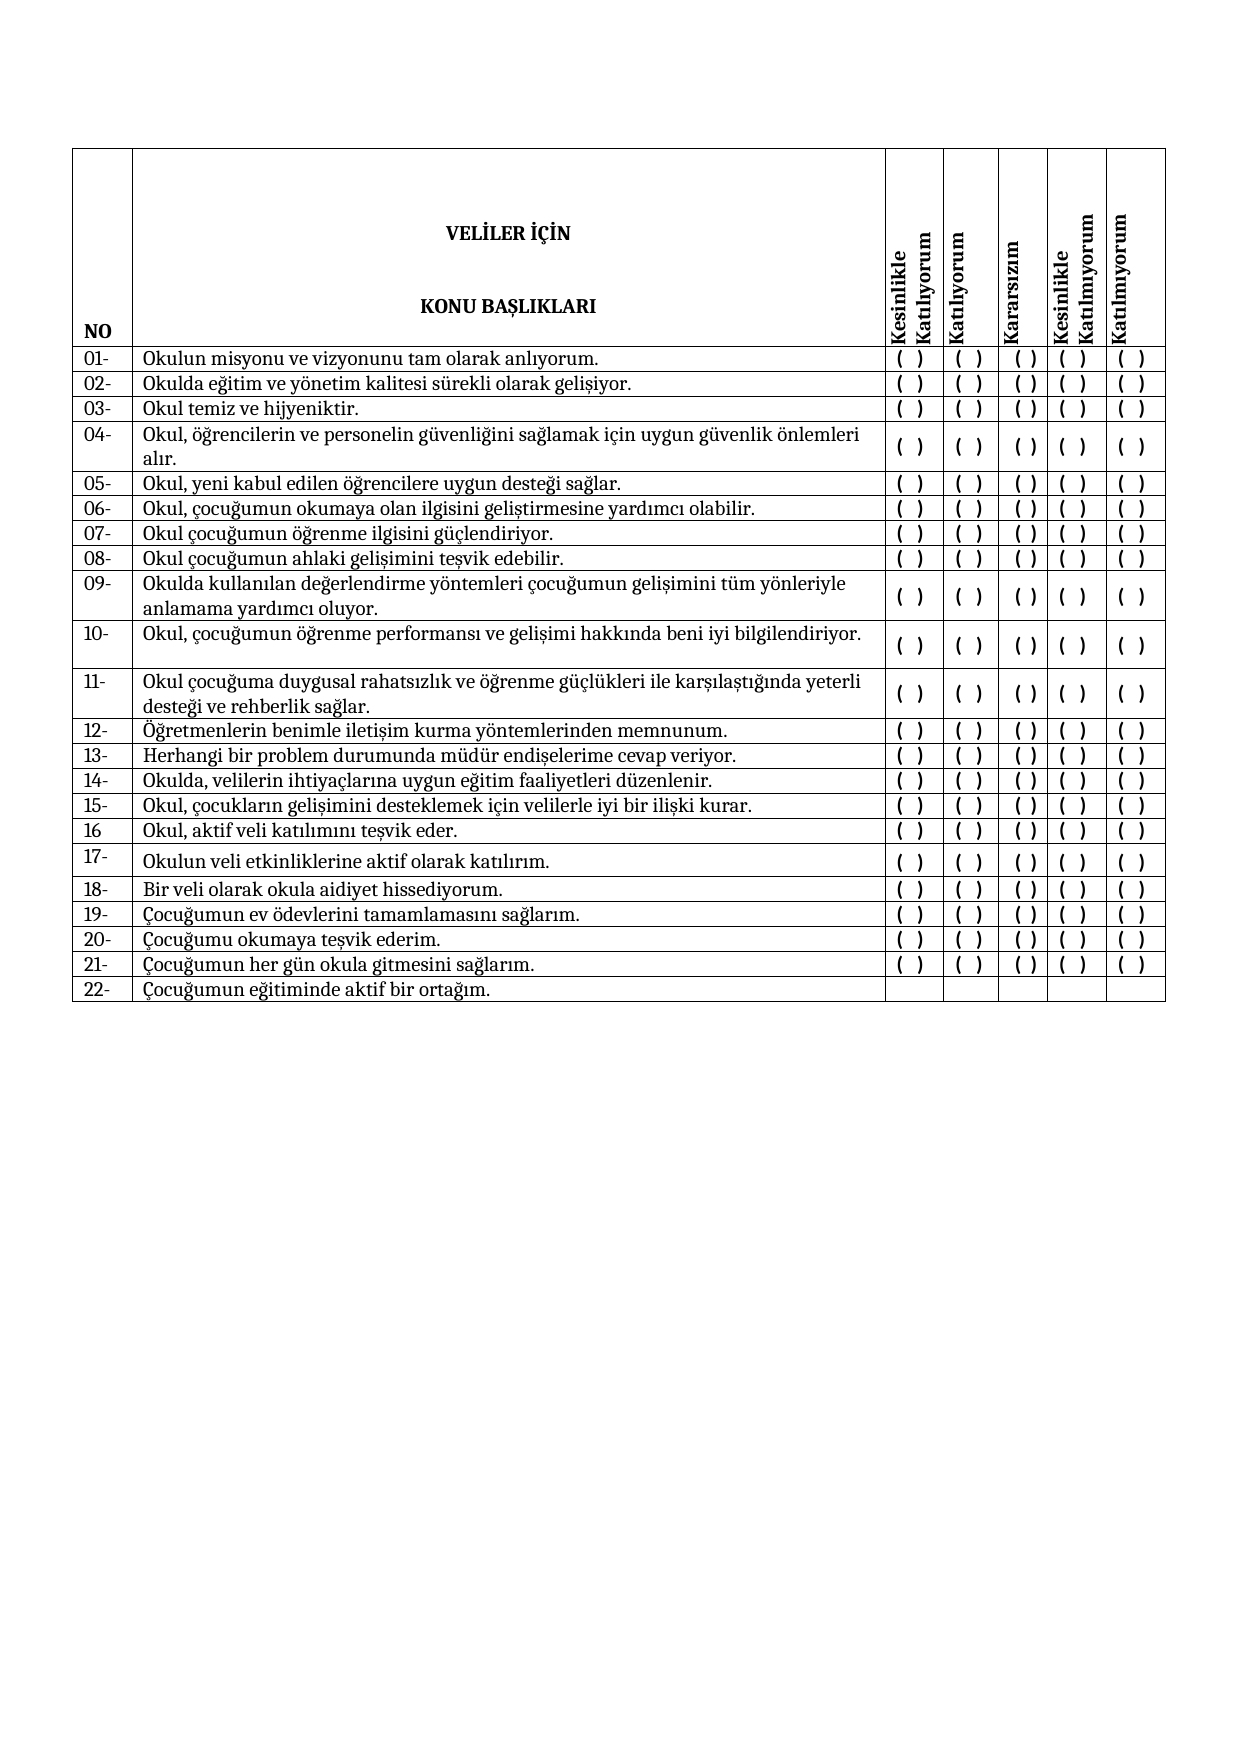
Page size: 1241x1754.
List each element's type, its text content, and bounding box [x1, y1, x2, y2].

table_cell ( ) [944, 397, 998, 421]
table_cell ( ) [999, 521, 1047, 545]
table_cell 10- [73, 621, 132, 668]
table_cell 11- [73, 669, 132, 718]
table_cell ( ) [1048, 769, 1106, 793]
table_cell Okul, yeni kabul edilen öğrencilere uygun desteği sağlar. [133, 472, 885, 495]
table_cell ( ) [1048, 621, 1106, 668]
table_cell 22- [73, 977, 132, 1001]
table_cell Okul temiz ve hijyeniktir. [133, 397, 885, 421]
table_cell ( ) [886, 546, 943, 570]
table_cell ( ) [999, 952, 1047, 976]
table_cell ( ) [999, 347, 1047, 371]
table_cell 01- [73, 347, 132, 371]
table_cell ( ) [1107, 422, 1165, 471]
table_cell ( ) [1107, 794, 1165, 818]
table_cell ( ) [944, 422, 998, 471]
table_cell ( ) [999, 621, 1047, 668]
table_cell ( ) [1048, 472, 1106, 495]
table_cell 20- [73, 927, 132, 951]
table_cell ( ) [999, 669, 1047, 718]
table_cell 08- [73, 546, 132, 570]
table_cell 05- [73, 472, 132, 495]
table_cell ( ) [999, 744, 1047, 768]
table_cell ( ) [1107, 571, 1165, 620]
table_cell Okul çocuğuma duygusal rahatsızlık ve öğrenme güçlükleri ile karşılaştığında yeterli desteği ve rehberlik sağlar. [133, 669, 885, 718]
table_cell ( ) [1048, 397, 1106, 421]
table_cell ( ) [1107, 372, 1165, 396]
table_cell ( ) [1048, 927, 1106, 951]
table_cell ( ) [944, 621, 998, 668]
table_header Kesinlikle Katılıyorum [886, 149, 943, 346]
table_cell 02- [73, 372, 132, 396]
table_cell ( ) [999, 877, 1047, 901]
table_cell ( ) [886, 744, 943, 768]
table_cell [1048, 977, 1106, 1001]
table_cell ( ) [886, 571, 943, 620]
table_cell ( ) [1048, 669, 1106, 718]
table_cell ( ) [1107, 496, 1165, 520]
table_cell ( ) [944, 819, 998, 843]
table_cell ( ) [944, 347, 998, 371]
table_cell ( ) [886, 952, 943, 976]
table_cell ( ) [886, 902, 943, 926]
table_cell [999, 977, 1047, 1001]
table_cell ( ) [1048, 496, 1106, 520]
table_cell [944, 977, 998, 1001]
table_header Katılmıyorum [1107, 149, 1165, 346]
table_cell Okul çocuğumun ahlaki gelişimini teşvik edebilir. [133, 546, 885, 570]
table_cell ( ) [944, 952, 998, 976]
table_cell ( ) [1107, 902, 1165, 926]
table_cell Çocuğumun her gün okula gitmesini sağlarım. [133, 952, 885, 976]
table_cell 17- [73, 844, 132, 876]
table_cell ( ) [1107, 769, 1165, 793]
table_cell ( ) [944, 927, 998, 951]
table_cell ( ) [886, 794, 943, 818]
table_cell ( ) [886, 521, 943, 545]
table_cell ( ) [944, 372, 998, 396]
table_cell ( ) [999, 719, 1047, 743]
table_cell 03- [73, 397, 132, 421]
table_cell Okul, aktif veli katılımını teşvik eder. [133, 819, 885, 843]
table_cell ( ) [944, 902, 998, 926]
table_cell ( ) [1107, 719, 1165, 743]
table_cell Okulda kullanılan değerlendirme yöntemleri çocuğumun gelişimini tüm yönleriyle anlamama yardımcı oluyor. [133, 571, 885, 620]
table_cell 07- [73, 521, 132, 545]
table_cell ( ) [999, 546, 1047, 570]
table_cell ( ) [886, 347, 943, 371]
table_cell ( ) [1048, 422, 1106, 471]
table_cell ( ) [999, 397, 1047, 421]
table_cell ( ) [1048, 546, 1106, 570]
table_cell 18- [73, 877, 132, 901]
table_cell ( ) [944, 546, 998, 570]
table_cell ( ) [999, 422, 1047, 471]
table_cell Okulun misyonu ve vizyonunu tam olarak anlıyorum. [133, 347, 885, 371]
table_cell ( ) [999, 844, 1047, 876]
table_cell ( ) [999, 819, 1047, 843]
table_cell ( ) [1107, 952, 1165, 976]
table_cell 16 [73, 819, 132, 843]
table_cell ( ) [886, 372, 943, 396]
table_cell ( ) [1048, 719, 1106, 743]
table_cell ( ) [886, 397, 943, 421]
table_cell ( ) [1107, 546, 1165, 570]
table_cell ( ) [944, 769, 998, 793]
table_cell ( ) [886, 496, 943, 520]
table_cell ( ) [1048, 794, 1106, 818]
table_cell ( ) [886, 877, 943, 901]
table_cell ( ) [1048, 844, 1106, 876]
table_cell ( ) [886, 719, 943, 743]
table_cell ( ) [999, 372, 1047, 396]
table_cell ( ) [999, 927, 1047, 951]
table_cell ( ) [944, 521, 998, 545]
table_cell ( ) [886, 927, 943, 951]
table_cell [1107, 977, 1165, 1001]
table_cell ( ) [1107, 927, 1165, 951]
table_cell ( ) [1048, 819, 1106, 843]
table_header VELİLER İÇİN KONU BAŞLIKLARI [133, 149, 885, 346]
table_cell ( ) [886, 844, 943, 876]
table_cell ( ) [1107, 844, 1165, 876]
table_cell ( ) [1107, 521, 1165, 545]
table_cell ( ) [1048, 744, 1106, 768]
table_cell Çocuğumu okumaya teşvik ederim. [133, 927, 885, 951]
table_cell 14- [73, 769, 132, 793]
table_cell ( ) [886, 819, 943, 843]
table_cell ( ) [999, 794, 1047, 818]
table_cell ( ) [1048, 347, 1106, 371]
table_cell Okul, öğrencilerin ve personelin güvenliğini sağlamak için uygun güvenlik önlemleri alır. [133, 422, 885, 471]
table_cell ( ) [1048, 571, 1106, 620]
table_cell ( ) [944, 744, 998, 768]
table_cell ( ) [944, 472, 998, 495]
table_cell ( ) [1107, 397, 1165, 421]
table_cell ( ) [944, 719, 998, 743]
table_cell ( ) [1107, 819, 1165, 843]
table_cell ( ) [944, 844, 998, 876]
table_cell ( ) [999, 496, 1047, 520]
table_cell ( ) [944, 877, 998, 901]
table_header NO [73, 149, 132, 346]
table_cell Okul çocuğumun öğrenme ilgisini güçlendiriyor. [133, 521, 885, 545]
table_cell ( ) [999, 769, 1047, 793]
table_cell ( ) [886, 472, 943, 495]
table_cell Okul, çocuğumun öğrenme performansı ve gelişimi hakkında beni iyi bilgilendiriyor. [133, 621, 885, 668]
table_cell [886, 977, 943, 1001]
table_cell ( ) [944, 496, 998, 520]
table_cell Öğretmenlerin benimle iletişim kurma yöntemlerinden memnunum. [133, 719, 885, 743]
table_cell ( ) [999, 472, 1047, 495]
table_cell 13- [73, 744, 132, 768]
table_cell Herhangi bir problem durumunda müdür endişelerime cevap veriyor. [133, 744, 885, 768]
table_cell ( ) [1048, 952, 1106, 976]
table_cell 04- [73, 422, 132, 471]
table_cell ( ) [999, 571, 1047, 620]
table_cell ( ) [1107, 472, 1165, 495]
table_cell 21- [73, 952, 132, 976]
table_cell 15- [73, 794, 132, 818]
table_cell ( ) [1107, 744, 1165, 768]
table_cell Okul, çocuğumun okumaya olan ilgisini geliştirmesine yardımcı olabilir. [133, 496, 885, 520]
table_cell ( ) [1048, 521, 1106, 545]
table_cell Okulda, velilerin ihtiyaçlarına uygun eğitim faaliyetleri düzenlenir. [133, 769, 885, 793]
table_cell ( ) [1107, 877, 1165, 901]
table_cell ( ) [1107, 347, 1165, 371]
table_cell Bir veli olarak okula aidiyet hissediyorum. [133, 877, 885, 901]
table_cell 09- [73, 571, 132, 620]
table_cell Okul, çocukların gelişimini desteklemek için velilerle iyi bir ilişki kurar. [133, 794, 885, 818]
table_cell Çocuğumun eğitiminde aktif bir ortağım. [133, 977, 885, 1001]
table_cell ( ) [886, 621, 943, 668]
table_cell ( ) [944, 794, 998, 818]
table_cell ( ) [944, 669, 998, 718]
table_cell 19- [73, 902, 132, 926]
table_cell ( ) [1048, 877, 1106, 901]
table_cell ( ) [944, 571, 998, 620]
table_cell ( ) [886, 769, 943, 793]
table_header Katılıyorum [944, 149, 998, 346]
table_cell ( ) [1048, 372, 1106, 396]
table_header Kesinlikle Katılmıyorum [1048, 149, 1106, 346]
table_cell ( ) [1048, 902, 1106, 926]
table_header Kararsızım [999, 149, 1047, 346]
table_cell Okulda eğitim ve yönetim kalitesi sürekli olarak gelişiyor. [133, 372, 885, 396]
table_cell ( ) [999, 902, 1047, 926]
table_cell 06- [73, 496, 132, 520]
table_cell 12- [73, 719, 132, 743]
table_cell ( ) [886, 669, 943, 718]
table_cell ( ) [1107, 669, 1165, 718]
table_cell ( ) [1107, 621, 1165, 668]
table_cell Çocuğumun ev ödevlerini tamamlamasını sağlarım. [133, 902, 885, 926]
table_cell Okulun veli etkinliklerine aktif olarak katılırım. [133, 844, 885, 876]
table_cell ( ) [886, 422, 943, 471]
